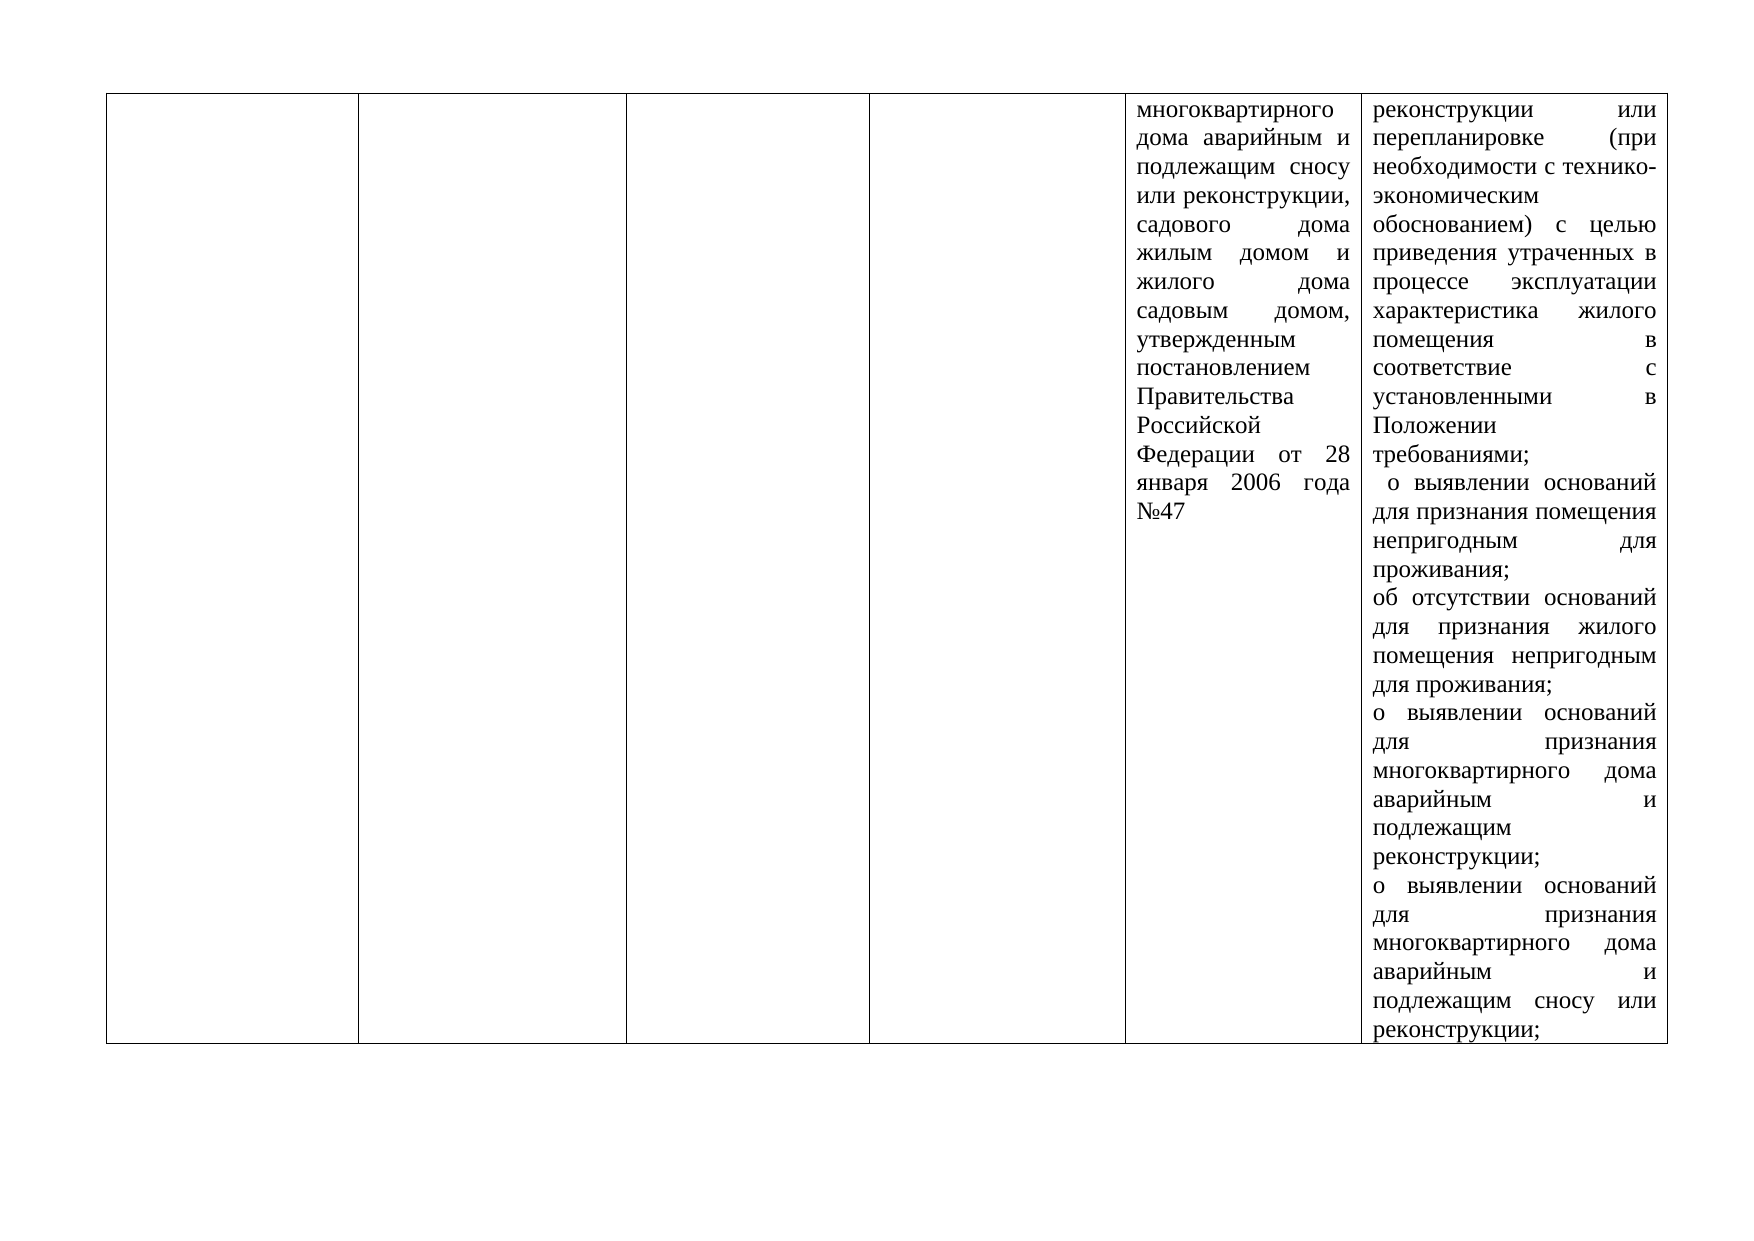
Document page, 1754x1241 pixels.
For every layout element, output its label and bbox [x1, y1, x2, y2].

table_cell [1126, 94, 1361, 1042]
table_cell [359, 94, 626, 1042]
table_cell [1362, 94, 1667, 1042]
